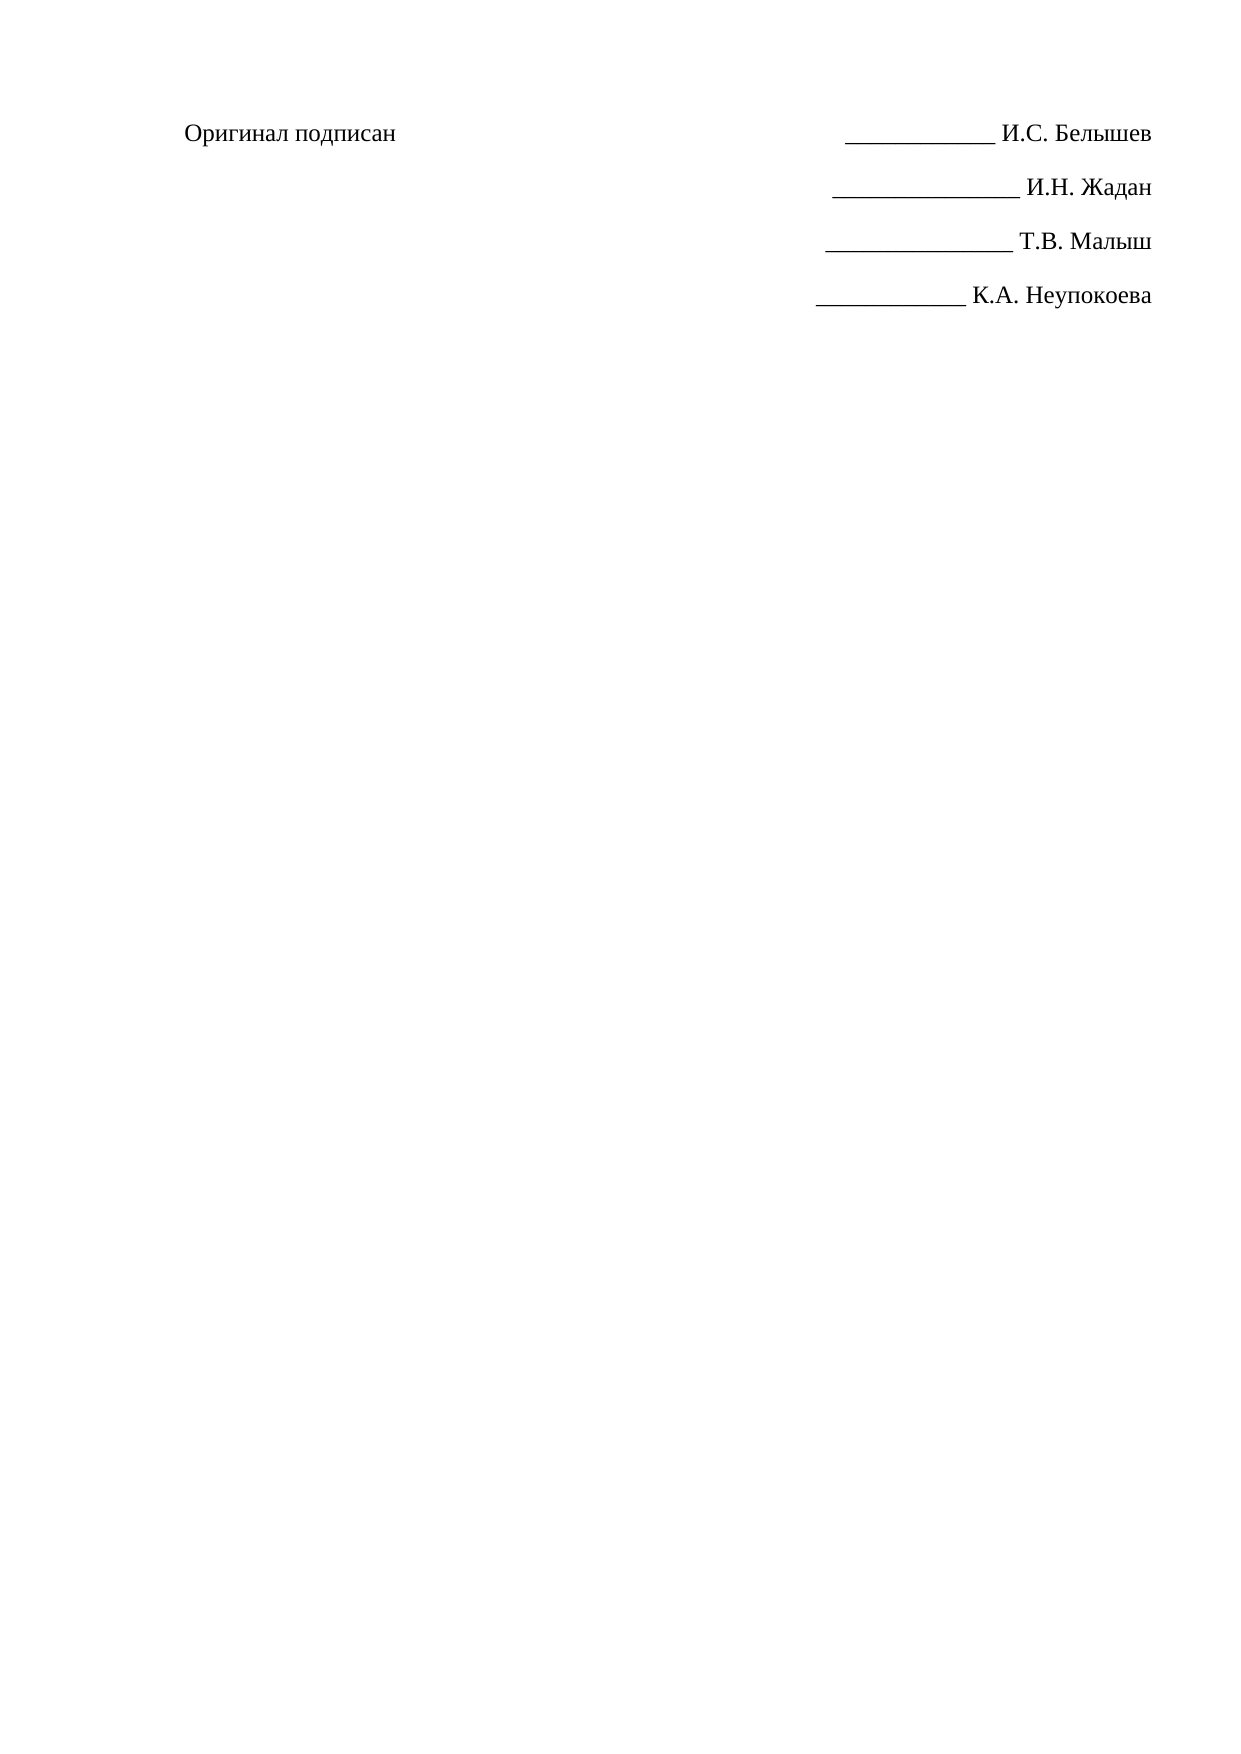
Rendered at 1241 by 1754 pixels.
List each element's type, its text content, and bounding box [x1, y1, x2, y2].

text Оригинал подписан ____________ И.С. Белышев [177, 118, 1152, 147]
text ____________ К.А. Неупокоева [177, 280, 1152, 308]
text _______________ И.Н. Жадан [177, 172, 1152, 201]
text _______________ Т.В. Малыш [177, 226, 1152, 254]
